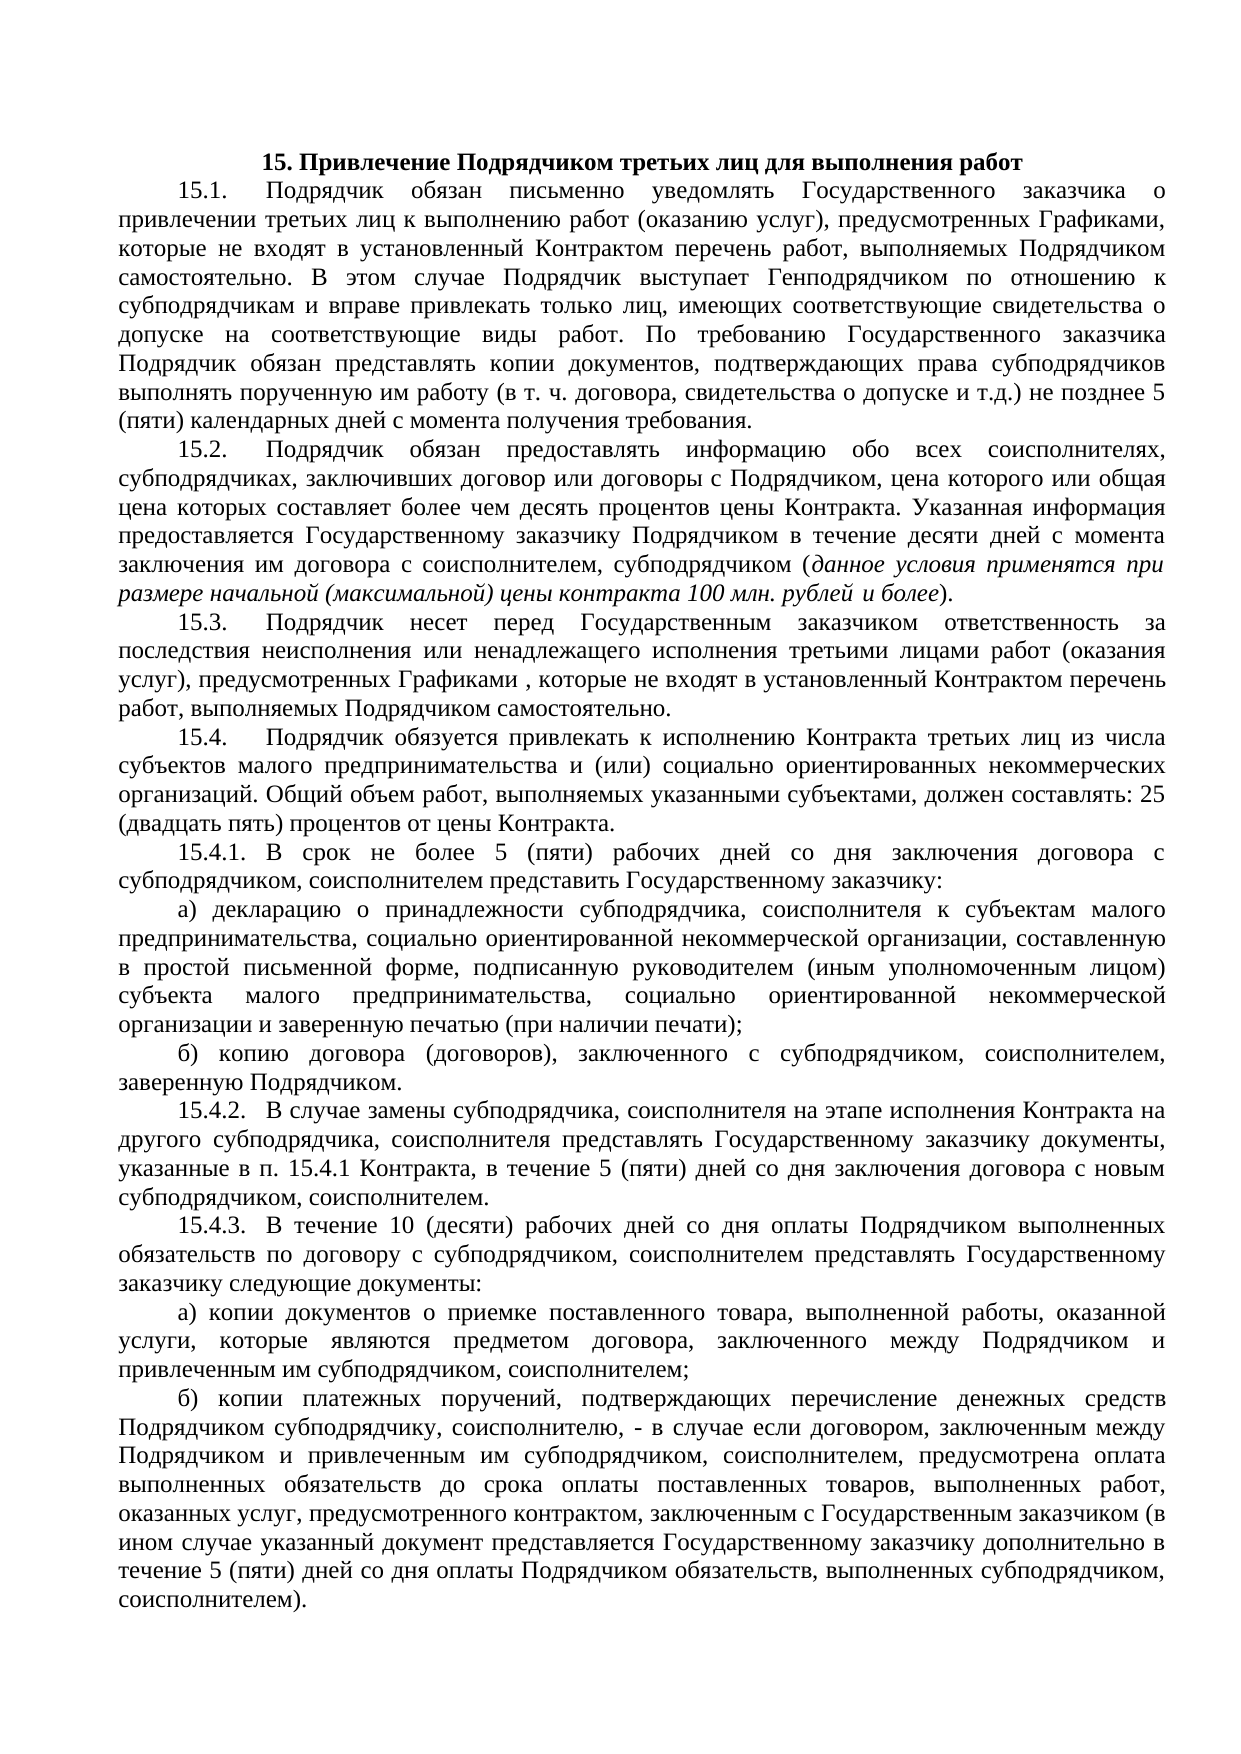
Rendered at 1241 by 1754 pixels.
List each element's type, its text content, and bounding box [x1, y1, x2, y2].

list В случае замены субподрядчика, соисполнителя на этапе исполнения Контракта на другого субподрядчика, соисполнителя представлять Государственному заказчику документы, указанные в п. 15.4.1 Контракта, в течение 5 (пяти) дней со дня заключения договора с новым субподрядчиком, соисполнителем. [118, 1096, 1167, 1211]
list Подрядчик несет перед Государственным заказчиком ответственность за последствия неисполнения или ненадлежащего исполнения третьими лицами работ (оказания услуг), предусмотренных Графиками , которые не входят в установленный Контрактом перечень работ, выполняемых Подрядчиком самостоятельно. [118, 607, 1167, 722]
list Подрядчик обязан предоставлять информацию обо всех соисполнителях, субподрядчиках, заключивших договор или договоры с Подрядчиком, цена которого или общая цена которых составляет более чем десять процентов цены Контракта. Указанная информация предоставляется Государственному заказчику Подрядчиком в течение десяти дней с момента заключения им договора с соисполнителем, субподрядчиком (данное условия применятся при размере начальной (максимальной) цены контракта 100 млн. рублей и более). [118, 434, 1167, 607]
list В срок не более 5 (пяти) рабочих дней со дня заключения договора с субподрядчиком, соисполнителем представить Государственному заказчику: [118, 837, 1167, 894]
list Подрядчик обязан письменно уведомлять Государственного заказчика о привлечении третьих лиц к выполнению работ (оказанию услуг), предусмотренных Графиками, которые не входят в установленный Контрактом перечень работ, выполняемых Подрядчиком самостоятельно. В этом случае Подрядчик выступает Генподрядчиком по отношению к субподрядчикам и вправе привлекать только лиц, имеющих соответствующие свидетельства о допуске на соответствующие виды работ. По требованию Государственного заказчика Подрядчик обязан представлять копии документов, подтверждающих права субподрядчиков выполнять порученную им работу (в т. ч. договора, свидетельства о допуске и т.д.) не позднее 5 (пяти) календарных дней с момента получения требования. [118, 176, 1167, 434]
list Привлечение Подрядчиком третьих лиц для выполнения работ [118, 147, 1167, 176]
text а) копии документов о приемке поставленного товара, выполненной работы, оказанной услуги, которые являются предметом договора, заключенного между Подрядчиком и привлеченным им субподрядчиком, соисполнителем; [118, 1297, 1167, 1383]
list В течение 10 (десяти) рабочих дней со дня оплаты Подрядчиком выполненных обязательств по договору с субподрядчиком, соисполнителем представлять Государственному заказчику следующие документы: [118, 1211, 1167, 1297]
text а) декларацию о принадлежности субподрядчика, соисполнителя к субъектам малого предпринимательства, социально ориентированной некоммерческой организации, составленную в простой письменной форме, подписанную руководителем (иным уполномоченным лицом) субъекта малого предпринимательства, социально ориентированной некоммерческой организации и заверенную печатью (при наличии печати); [118, 894, 1167, 1038]
list Подрядчик обязуется привлекать к исполнению Контракта третьих лиц из числа субъектов малого предпринимательства и (или) социально ориентированных некоммерческих организаций. Общий объем работ, выполняемых указанными субъектами, должен составлять: 25 (двадцать пять) процентов от цены Контракта. [118, 722, 1167, 837]
text б) копии платежных поручений, подтверждающих перечисление денежных средств Подрядчиком субподрядчику, соисполнителю, - в случае если договором, заключенным между Подрядчиком и привлеченным им субподрядчиком, соисполнителем, предусмотрена оплата выполненных обязательств до срока оплаты поставленных товаров, выполненных работ, оказанных услуг, предусмотренного контрактом, заключенным с Государственным заказчиком (в ином случае указанный документ представляется Государственному заказчику дополнительно в течение 5 (пяти) дней со дня оплаты Подрядчиком обязательств, выполненных субподрядчиком, соисполнителем). [118, 1383, 1167, 1613]
text б) копию договора (договоров), заключенного с субподрядчиком, соисполнителем, заверенную Подрядчиком. [118, 1038, 1167, 1096]
